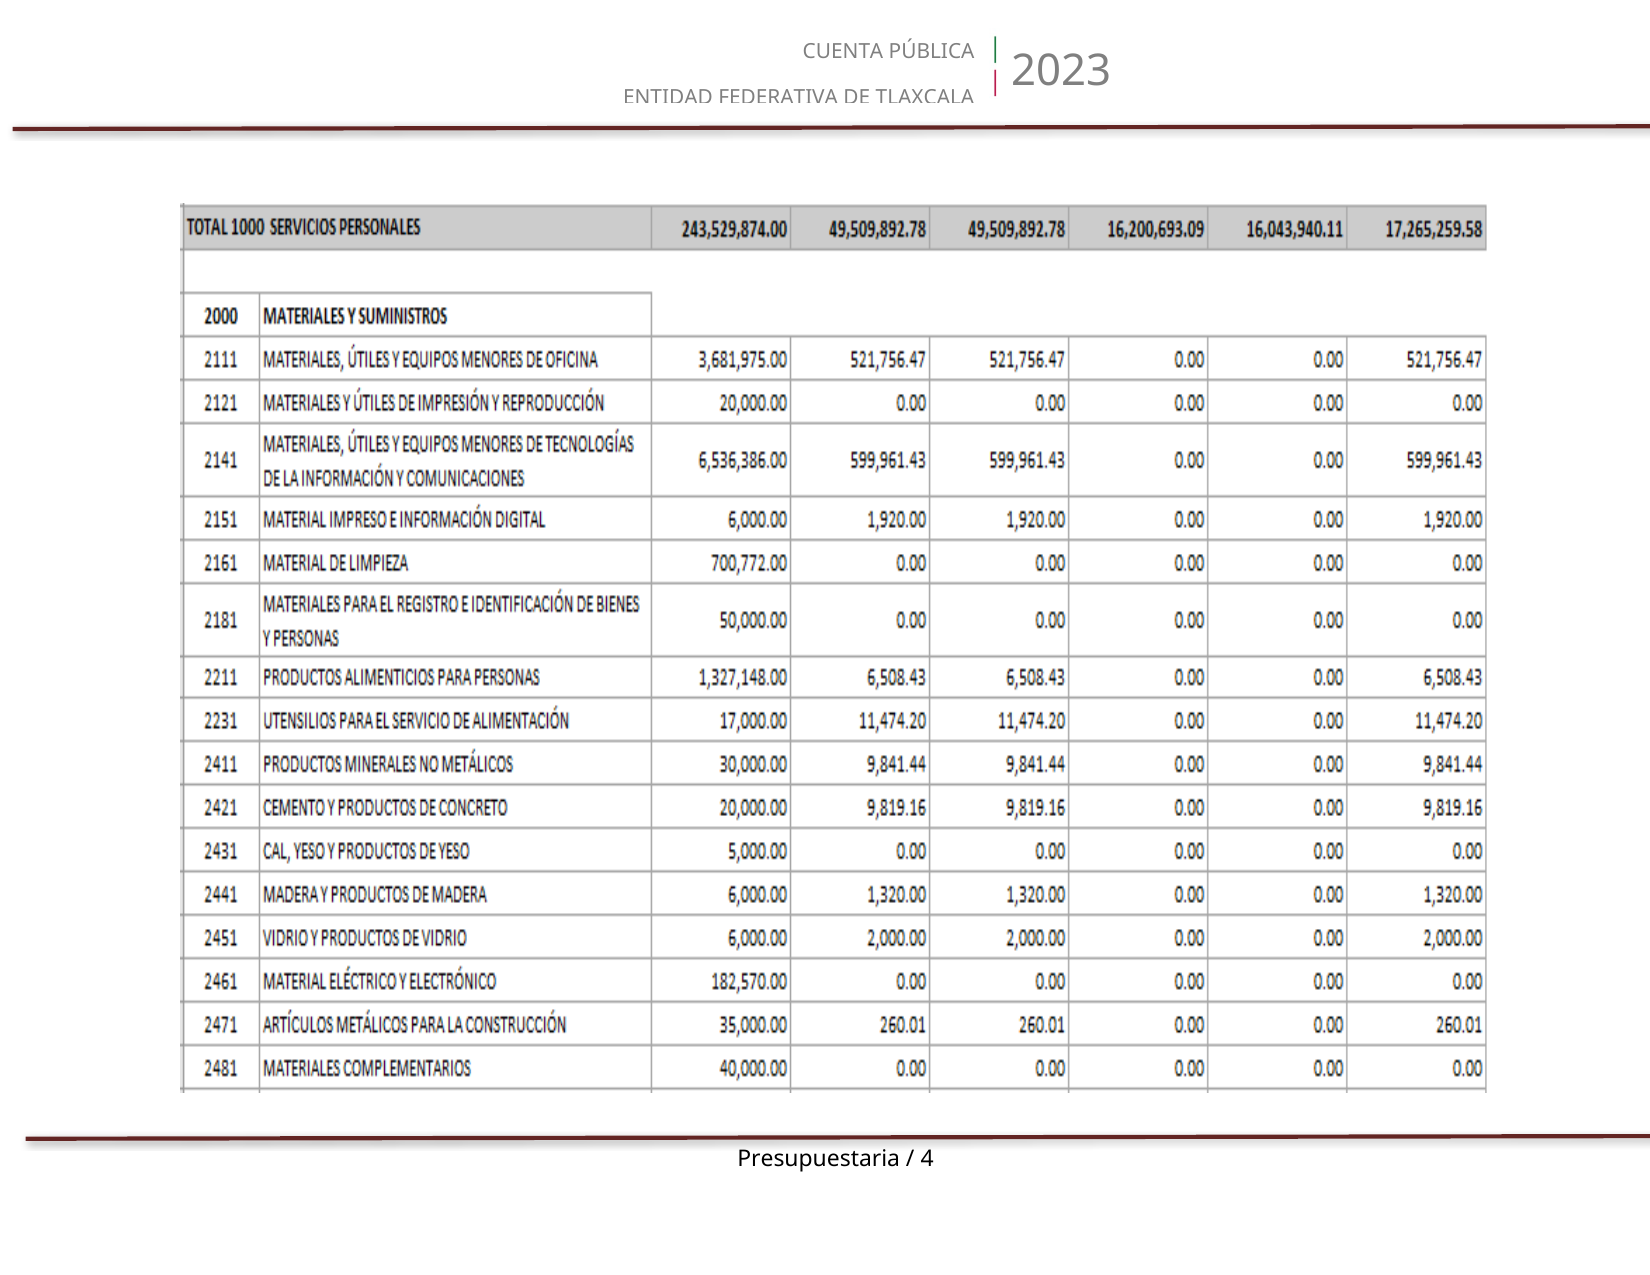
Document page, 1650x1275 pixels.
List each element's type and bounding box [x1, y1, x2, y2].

picture [989, 28, 1005, 99]
picture [180, 203, 1491, 1093]
